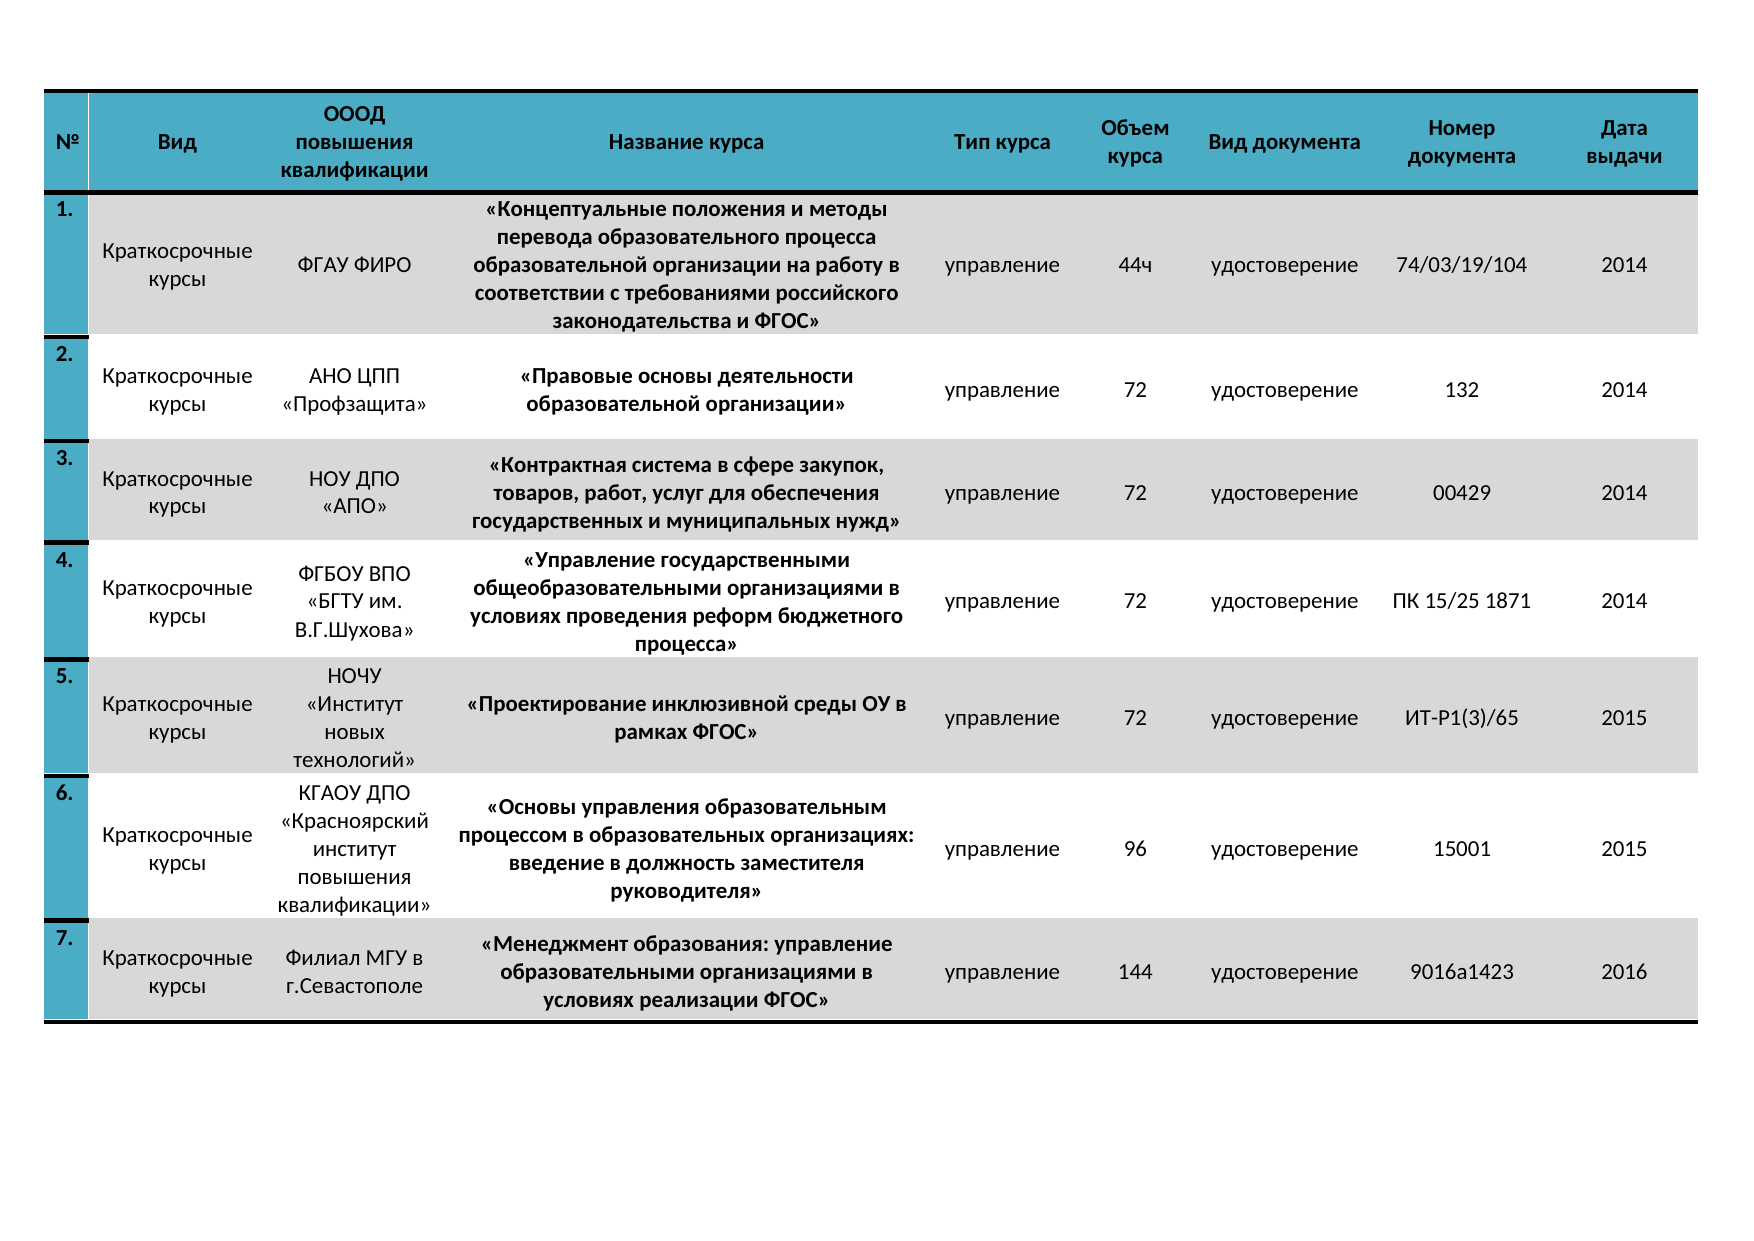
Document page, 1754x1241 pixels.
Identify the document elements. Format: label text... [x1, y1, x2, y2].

table_cell АНО ЦПП «Профзащита» [266, 335, 443, 439]
table_cell 3. [44, 443, 88, 540]
table_cell 72 [1074, 657, 1196, 773]
table_cell удостоверение [1196, 774, 1373, 918]
table_cell удостоверение [1196, 195, 1373, 334]
table_cell 00429 [1373, 439, 1550, 540]
table_cell 2014 [1550, 335, 1698, 439]
table_header Вид документа [1196, 93, 1373, 190]
table_cell 74/03/19/104 [1373, 195, 1550, 334]
table_cell 1. [44, 195, 88, 334]
table_cell «Контрактная система в сфере закупок, товаров, работ, услуг для обеспечения государственных и муниципальных нужд» [443, 439, 930, 540]
table_cell 72 [1074, 540, 1196, 657]
table_header Название курса [443, 93, 930, 190]
table_cell управление [930, 657, 1074, 773]
table_cell удостоверение [1196, 439, 1373, 540]
table_cell 96 [1074, 774, 1196, 918]
table_cell «Проектирование инклюзивной среды ОУ в рамках ФГОС» [443, 657, 930, 773]
table_header Номер документа [1373, 93, 1550, 190]
table_cell «Управление государственными общеобразовательными организациями в условиях проведения реформ бюджетного процесса» [443, 540, 930, 657]
table_header № [44, 93, 88, 190]
table_cell 144 [1074, 918, 1196, 1019]
table_cell 15001 [1373, 774, 1550, 918]
table_cell НОУ ДПО «АПО» [266, 439, 443, 540]
table_cell Краткосрочные курсы [89, 335, 266, 439]
table_cell 2015 [1550, 657, 1698, 773]
table_cell КГАОУ ДПО «Красноярский институт повышения квалификации» [266, 774, 443, 918]
table_cell 132 [1373, 335, 1550, 439]
table_cell «Концептуальные положения и методы перевода образовательного процесса образовательной организации на работу в соответствии с требованиями российского законодательства и ФГОС» [443, 195, 930, 334]
table_cell 2014 [1550, 439, 1698, 540]
table_cell Краткосрочные курсы [89, 439, 266, 540]
table_cell «Основы управления образовательным процессом в образовательных организациях: введение в должность заместителя руководителя» [443, 774, 930, 918]
table_cell удостоверение [1196, 335, 1373, 439]
table_cell ИТ-Р1(3)/65 [1373, 657, 1550, 773]
table_cell Краткосрочные курсы [89, 774, 266, 918]
table_header ОООД повышения квалификации [266, 93, 443, 190]
table_header Дата выдачи [1550, 93, 1698, 190]
table_cell 7. [44, 923, 88, 1019]
table_header Объем курса [1074, 93, 1196, 190]
table_cell «Менеджмент образования: управление образовательными организациями в условиях реализации ФГОС» [443, 918, 930, 1019]
table_cell 44ч [1074, 195, 1196, 334]
table_cell 2. [44, 339, 88, 439]
table_cell НОЧУ «Институт новых технологий» [266, 657, 443, 773]
table_cell 6. [44, 778, 88, 918]
table_header Вид [89, 93, 266, 190]
table_cell удостоверение [1196, 657, 1373, 773]
table_cell Краткосрочные курсы [89, 657, 266, 773]
table_cell управление [930, 439, 1074, 540]
table_cell Краткосрочные курсы [89, 540, 266, 657]
table_cell Филиал МГУ в г.Севастополе [266, 918, 443, 1019]
table_cell Краткосрочные курсы [89, 918, 266, 1019]
table_cell 4. [44, 545, 88, 657]
table_cell «Правовые основы деятельности образовательной организации» [443, 335, 930, 439]
table_cell 5. [44, 662, 88, 773]
table_header Тип курса [930, 93, 1074, 190]
table_cell 2016 [1550, 918, 1698, 1019]
table_cell ФГБОУ ВПО «БГТУ им. В.Г.Шухова» [266, 540, 443, 657]
table_cell управление [930, 540, 1074, 657]
table_cell ПК 15/25 1871 [1373, 540, 1550, 657]
table_cell удостоверение [1196, 540, 1373, 657]
table_cell 72 [1074, 439, 1196, 540]
table_cell Краткосрочные курсы [89, 195, 266, 334]
table_cell 2014 [1550, 540, 1698, 657]
table_cell 2014 [1550, 195, 1698, 334]
table_cell управление [930, 774, 1074, 918]
table_cell 9016а1423 [1373, 918, 1550, 1019]
table_cell ФГАУ ФИРО [266, 195, 443, 334]
table_cell 72 [1074, 335, 1196, 439]
table_cell удостоверение [1196, 918, 1373, 1019]
table_cell управление [930, 195, 1074, 334]
table_cell управление [930, 918, 1074, 1019]
table_cell управление [930, 335, 1074, 439]
table_cell 2015 [1550, 774, 1698, 918]
